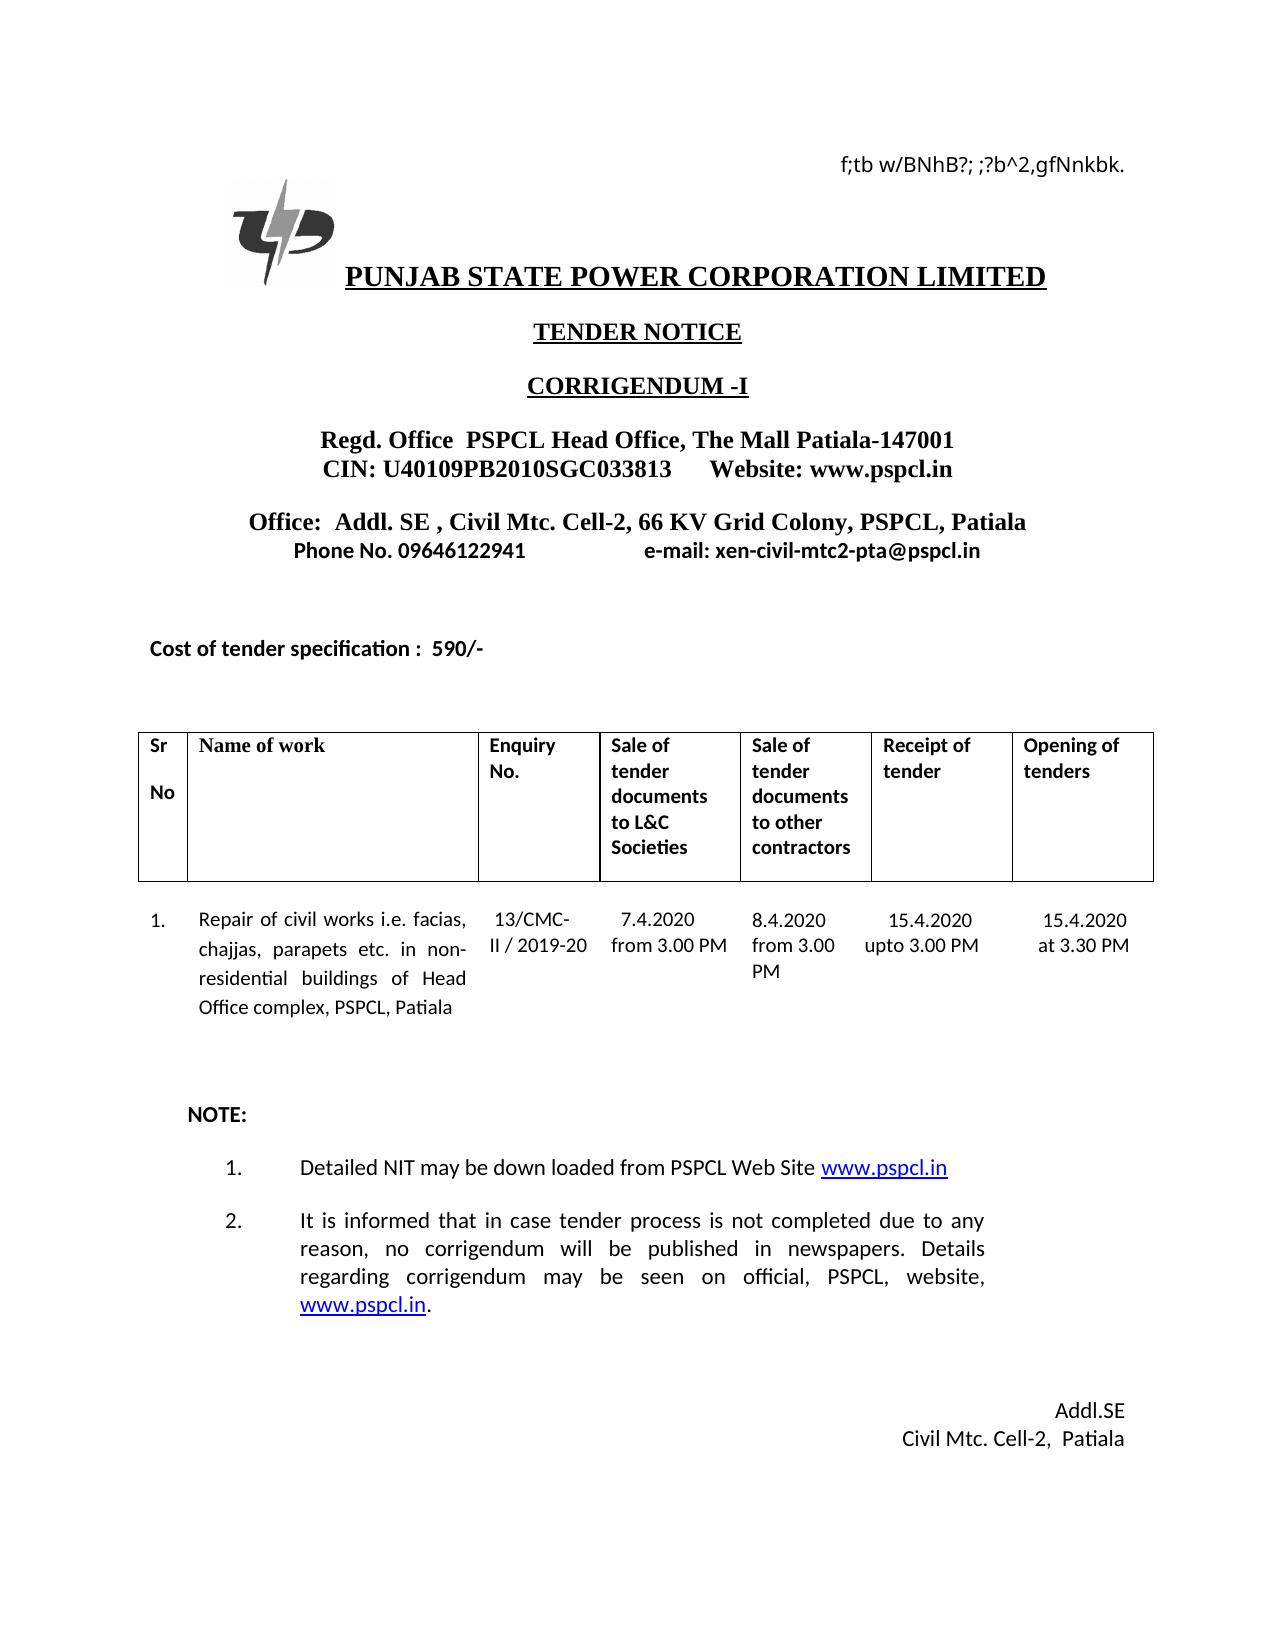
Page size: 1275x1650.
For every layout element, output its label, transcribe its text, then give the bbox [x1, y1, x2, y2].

table_header Sale of tender documents to other contractors [741, 733, 871, 881]
title PUNJAB STATE POWER CORPORATION LIMITED [150, 178, 1125, 292]
text f;tb w/BNhB?; ;?b^2,gfNnkbk. [150, 150, 1125, 178]
text 1. Detailed NIT may be down loaded from PSPCL Web Site www.pspcl.in [187, 1153, 1125, 1181]
text 2. It is informed that in case tender process is not completed due to any reason, no corrigendum will be published in newspapers. Details regarding corrigendum may be seen on official, PSPCL, website, www.pspcl.in. [225, 1206, 986, 1318]
subtitle CIN: U40109PB2010SGC033813 Website: www.pspcl.in [150, 454, 1125, 482]
text Cost of tender specification : 590/- [150, 634, 1125, 662]
table_cell 13/CMC-II / 2019-20 [478, 882, 600, 1044]
table_cell 8.4.2020 from 3.00 PM [741, 882, 853, 1044]
subtitle CORRIGENDUM -I [150, 371, 1125, 400]
table_cell 15.4.2020 upto 3.00 PM [853, 882, 1003, 1044]
table_cell 15.4.2020 at 3.30 PM [1003, 882, 1144, 1044]
subtitle TENDER NOTICE [150, 317, 1125, 346]
text Civil Mtc. Cell-2, Patiala [150, 1424, 1125, 1452]
table_header Receipt of tender [872, 733, 1012, 881]
text Addl.SE [150, 1396, 1125, 1424]
table_header Sale of tender documents to L&C Societies [601, 733, 740, 881]
subtitle Office: Addl. SE , Civil Mtc. Cell-2, 66 KV Grid Colony, PSPCL, Patiala [150, 507, 1125, 536]
table_header Enquiry No. [479, 733, 599, 881]
table_header Name of work [188, 733, 478, 881]
table_header Opening of tenders [1013, 733, 1153, 881]
table_header Sr No [139, 733, 187, 881]
table_cell 7.4.2020 from 3.00 PM [600, 882, 741, 1044]
table_cell Repair of civil works i.e. facias, chajjas, parapets etc. in non-residential buildings of Head Office complex, PSPCL, Patiala [188, 882, 478, 1044]
table_cell 1. [139, 882, 187, 1044]
subtitle Regd. Office PSPCL Head Office, The Mall Patiala-147001 [150, 425, 1125, 454]
text NOTE: [187, 1100, 1125, 1128]
text Phone No. 09646122941 e-mail: xen-civil-mtc2-pta@pspcl.in [150, 536, 1125, 564]
